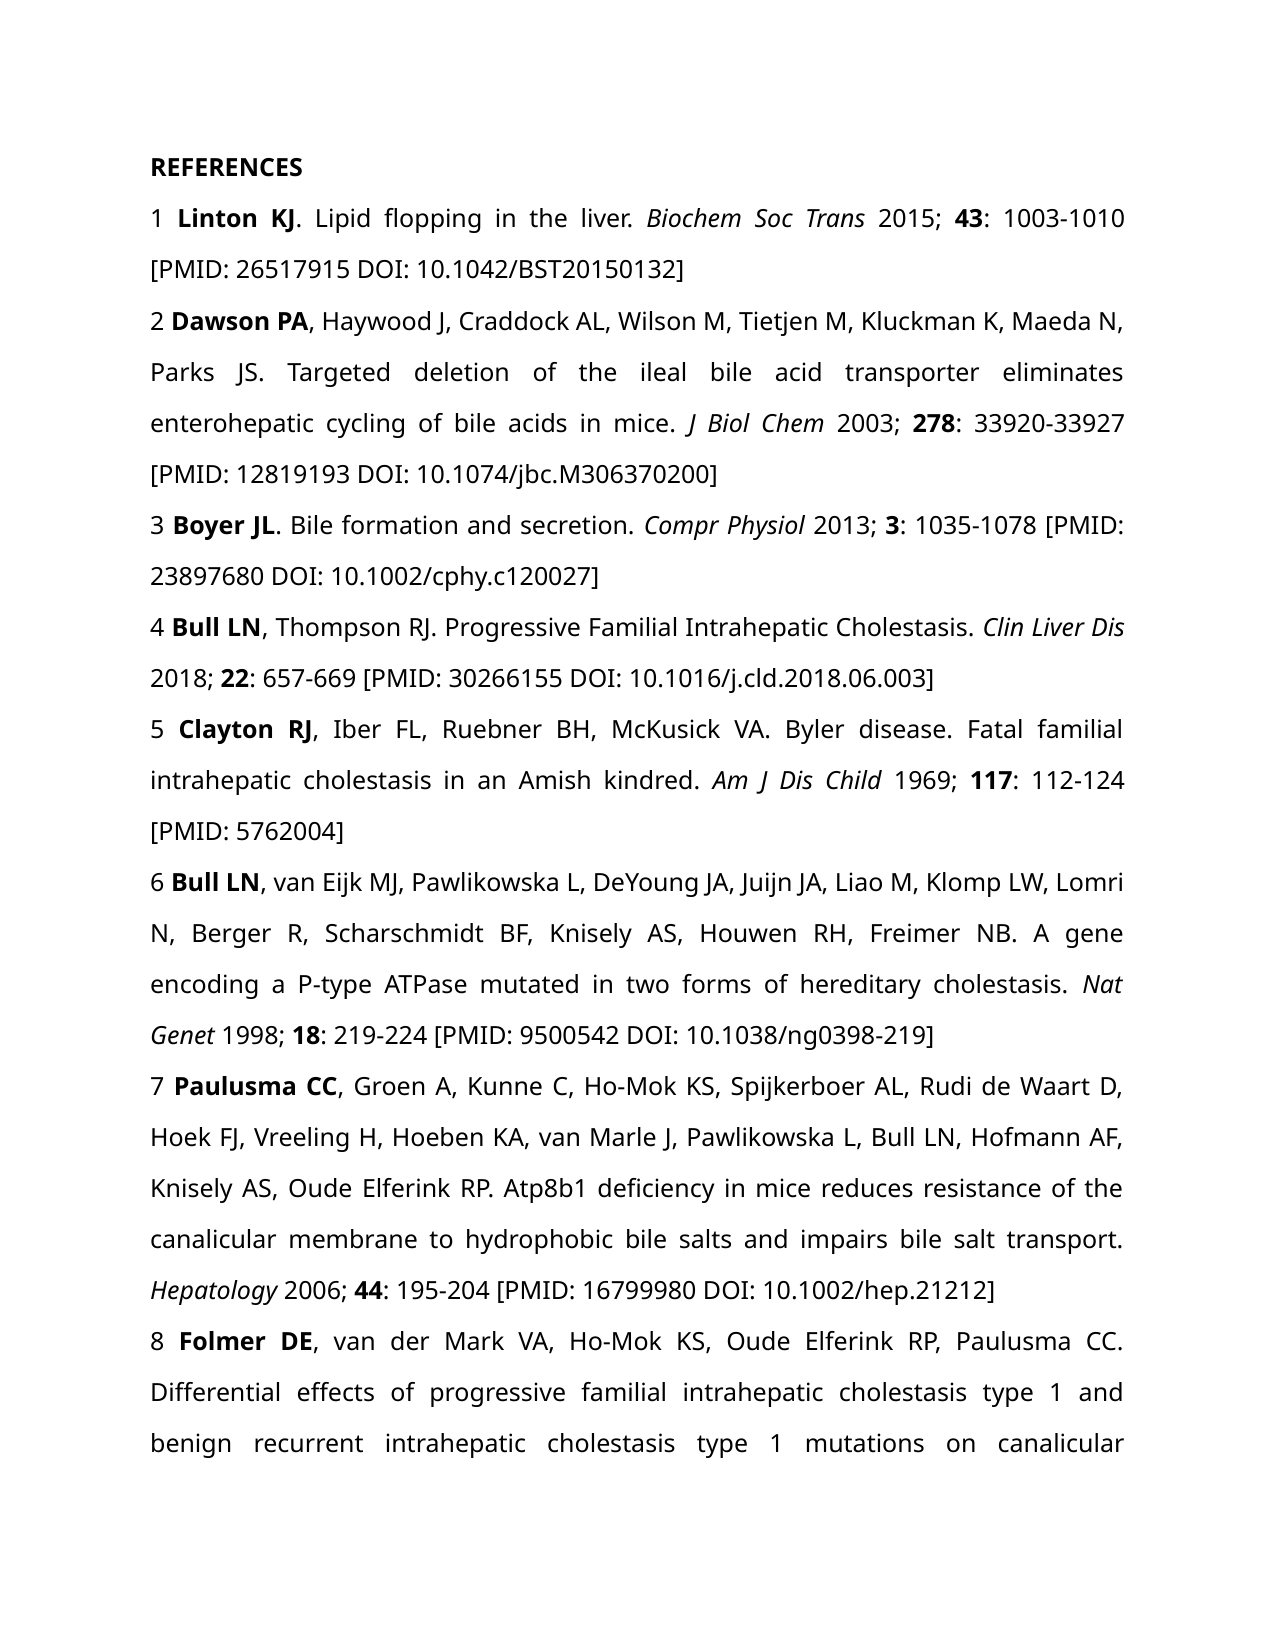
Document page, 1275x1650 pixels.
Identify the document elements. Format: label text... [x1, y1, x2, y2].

text 6 Bull LN, van Eijk MJ, Pawlikowska L, DeYoung JA, Juijn JA, Liao M, Klomp LW, Lomri N, Berger R, Scharschmidt BF, Knisely AS, Houwen RH, Freimer NB. A gene encoding a P-type ATPase mutated in two forms of hereditary cholestasis. Nat Genet 1998; 18: 219-224 [PMID: 9500542 DOI: 10.1038/ng0398-219] [150, 864, 1125, 1052]
text 1 Linton KJ. Lipid flopping in the liver. Biochem Soc Trans 2015; 43: 1003-1010 [PMID: 26517915 DOI: 10.1042/BST20150132] [150, 201, 1125, 286]
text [150, 1324, 1125, 1460]
text 2 Dawson PA, Haywood J, Craddock AL, Wilson M, Tietjen M, Kluckman K, Maeda N, Parks JS. Targeted deletion of the ileal bile acid transporter eliminates enterohepatic cycling of bile acids in mice. J Biol Chem 2003; 278: 33920-33927 [PMID: 12819193 DOI: 10.1074/jbc.M306370200] [150, 303, 1125, 490]
text 7 Paulusma CC, Groen A, Kunne C, Ho-Mok KS, Spijkerboer AL, Rudi de Waart D, Hoek FJ, Vreeling H, Hoeben KA, van Marle J, Pawlikowska L, Bull LN, Hofmann AF, Knisely AS, Oude Elferink RP. Atp8b1 deficiency in mice reduces resistance of the canalicular membrane to hydrophobic bile salts and impairs bile salt transport. Hepatology 2006; 44: 195-204 [PMID: 16799980 DOI: 10.1002/hep.21212] [150, 1069, 1125, 1307]
text REFERENCES [150, 150, 1125, 184]
text 3 Boyer JL. Bile formation and secretion. Compr Physiol 2013; 3: 1035-1078 [PMID: 23897680 DOI: 10.1002/cphy.c120027] [150, 507, 1125, 592]
text 4 Bull LN, Thompson RJ. Progressive Familial Intrahepatic Cholestasis. Clin Liver Dis 2018; 22: 657-669 [PMID: 30266155 DOI: 10.1016/j.cld.2018.06.003] [150, 609, 1125, 694]
text 5 Clayton RJ, Iber FL, Ruebner BH, McKusick VA. Byler disease. Fatal familial intrahepatic cholestasis in an Amish kindred. Am J Dis Child 1969; 117: 112-124 [PMID: 5762004] [150, 711, 1125, 848]
